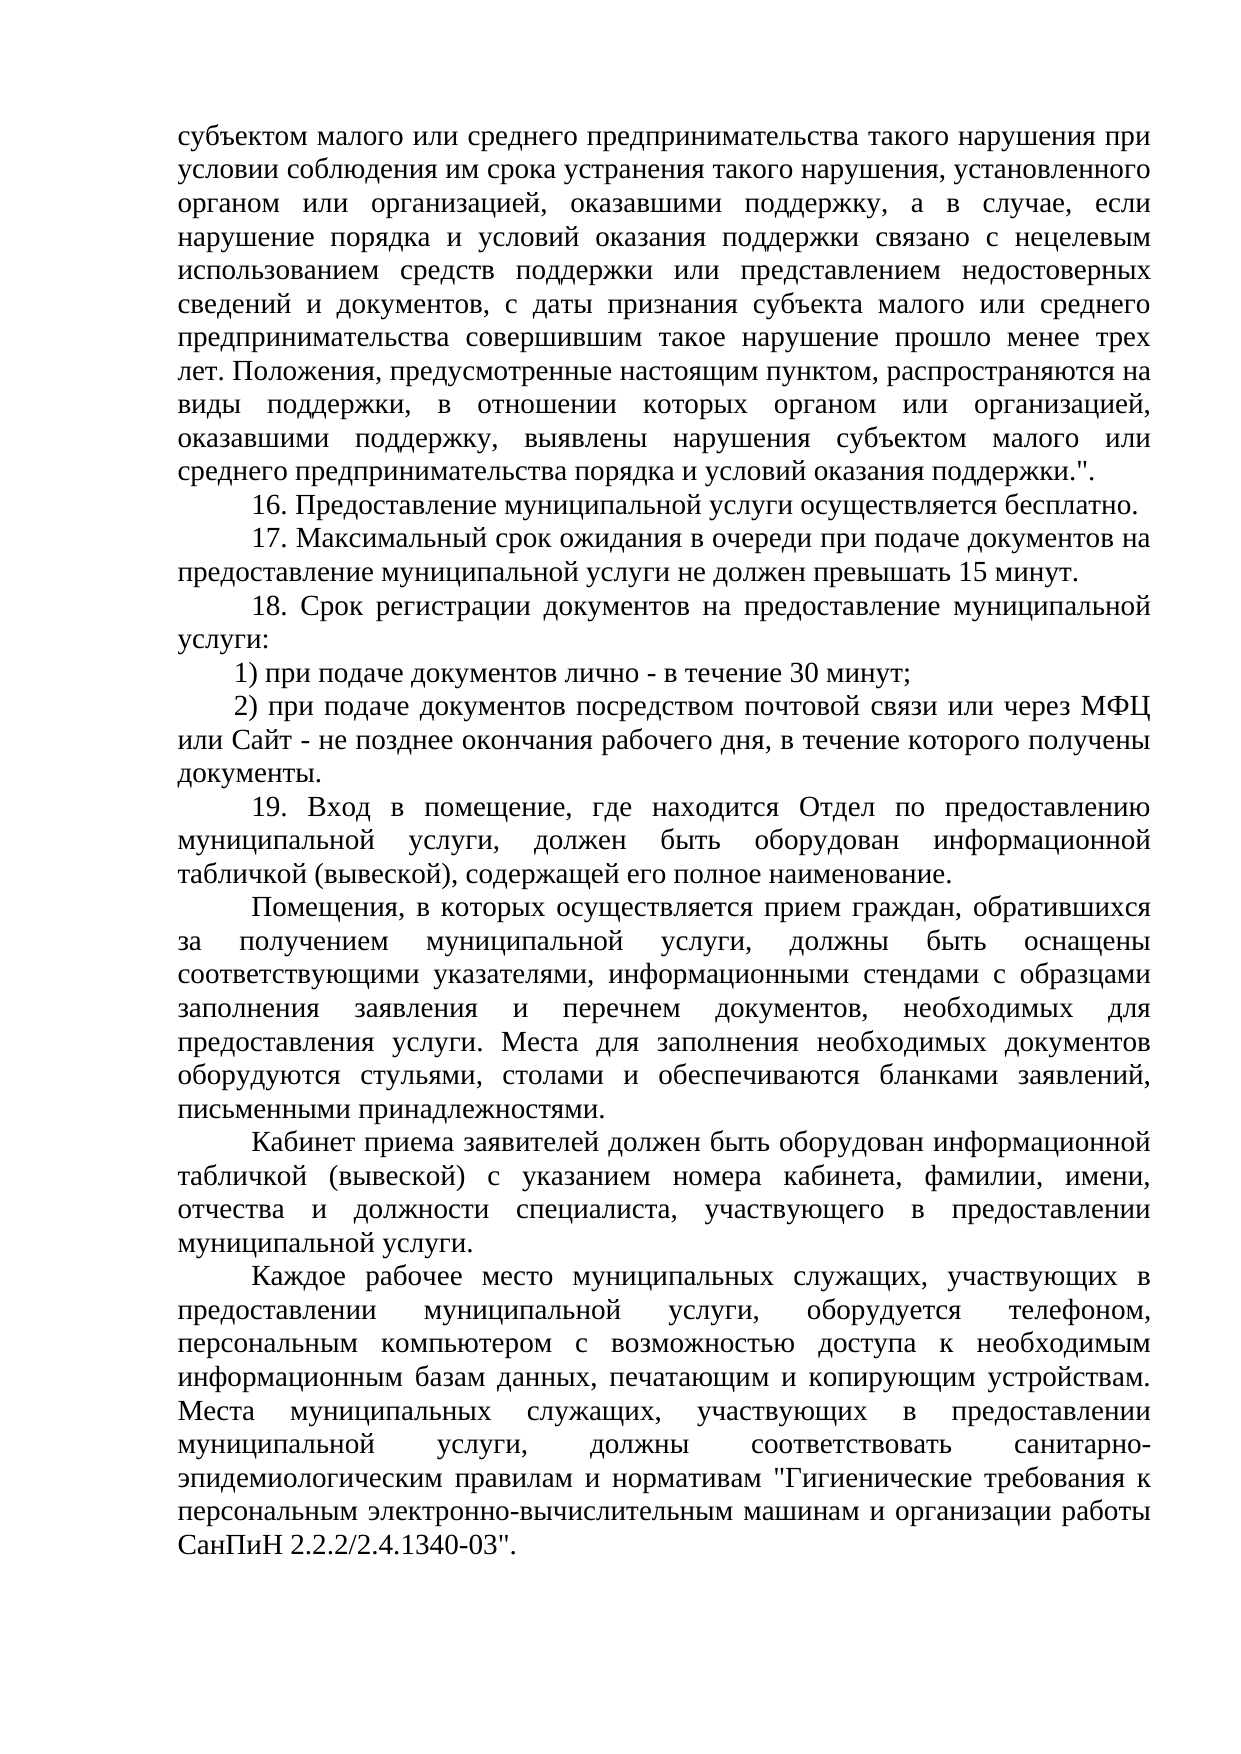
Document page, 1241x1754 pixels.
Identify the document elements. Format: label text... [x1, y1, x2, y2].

text 2) при подаче документов посредством почтовой связи или через МФЦ или Сайт - не позднее окончания рабочего дня, в течение которого получены документы. [177, 688, 1152, 789]
text 19. Вход в помещение, где находится Отдел по предоставлению муниципальной услуги, должен быть оборудован информационной табличкой (вывеской), содержащей его полное наименование. [177, 789, 1152, 889]
text 16. Предоставление муниципальной услуги осуществляется бесплатно. [177, 487, 1152, 521]
text 17. Максимальный срок ожидания в очереди при подаче документов на предоставление муниципальной услуги не должен превышать 15 минут. [177, 521, 1152, 588]
text Помещения, в которых осуществляется прием граждан, обратившихся за получением муниципальной услуги, должны быть оснащены соответствующими указателями, информационными стендами с образцами заполнения заявления и перечнем документов, необходимых для предоставления услуги. Места для заполнения необходимых документов оборудуются стульями, столами и обеспечиваются бланками заявлений, письменными принадлежностями. [177, 889, 1152, 1124]
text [177, 118, 1152, 487]
text Кабинет приема заявителей должен быть оборудован информационной табличкой (вывеской) с указанием номера кабинета, фамилии, имени, отчества и должности специалиста, участвующего в предоставлении муниципальной услуги. [177, 1124, 1152, 1258]
text Каждое рабочее место муниципальных служащих, участвующих в предоставлении муниципальной услуги, оборудуется телефоном, персональным компьютером с возможностью доступа к необходимым информационным базам данных, печатающим и копирующим устройствам. Места муниципальных служащих, участвующих в предоставлении муниципальной услуги, должны соответствовать санитарно-эпидемиологическим правилам и нормативам "Гигиенические требования к персональным электронно-вычислительным машинам и организации работы СанПиН 2.2.2/2.4.1340-03". [177, 1258, 1152, 1560]
text 18. Срок регистрации документов на предоставление муниципальной услуги: [177, 588, 1152, 655]
text 1) при подаче документов лично - в течение 30 минут; [177, 655, 1152, 688]
